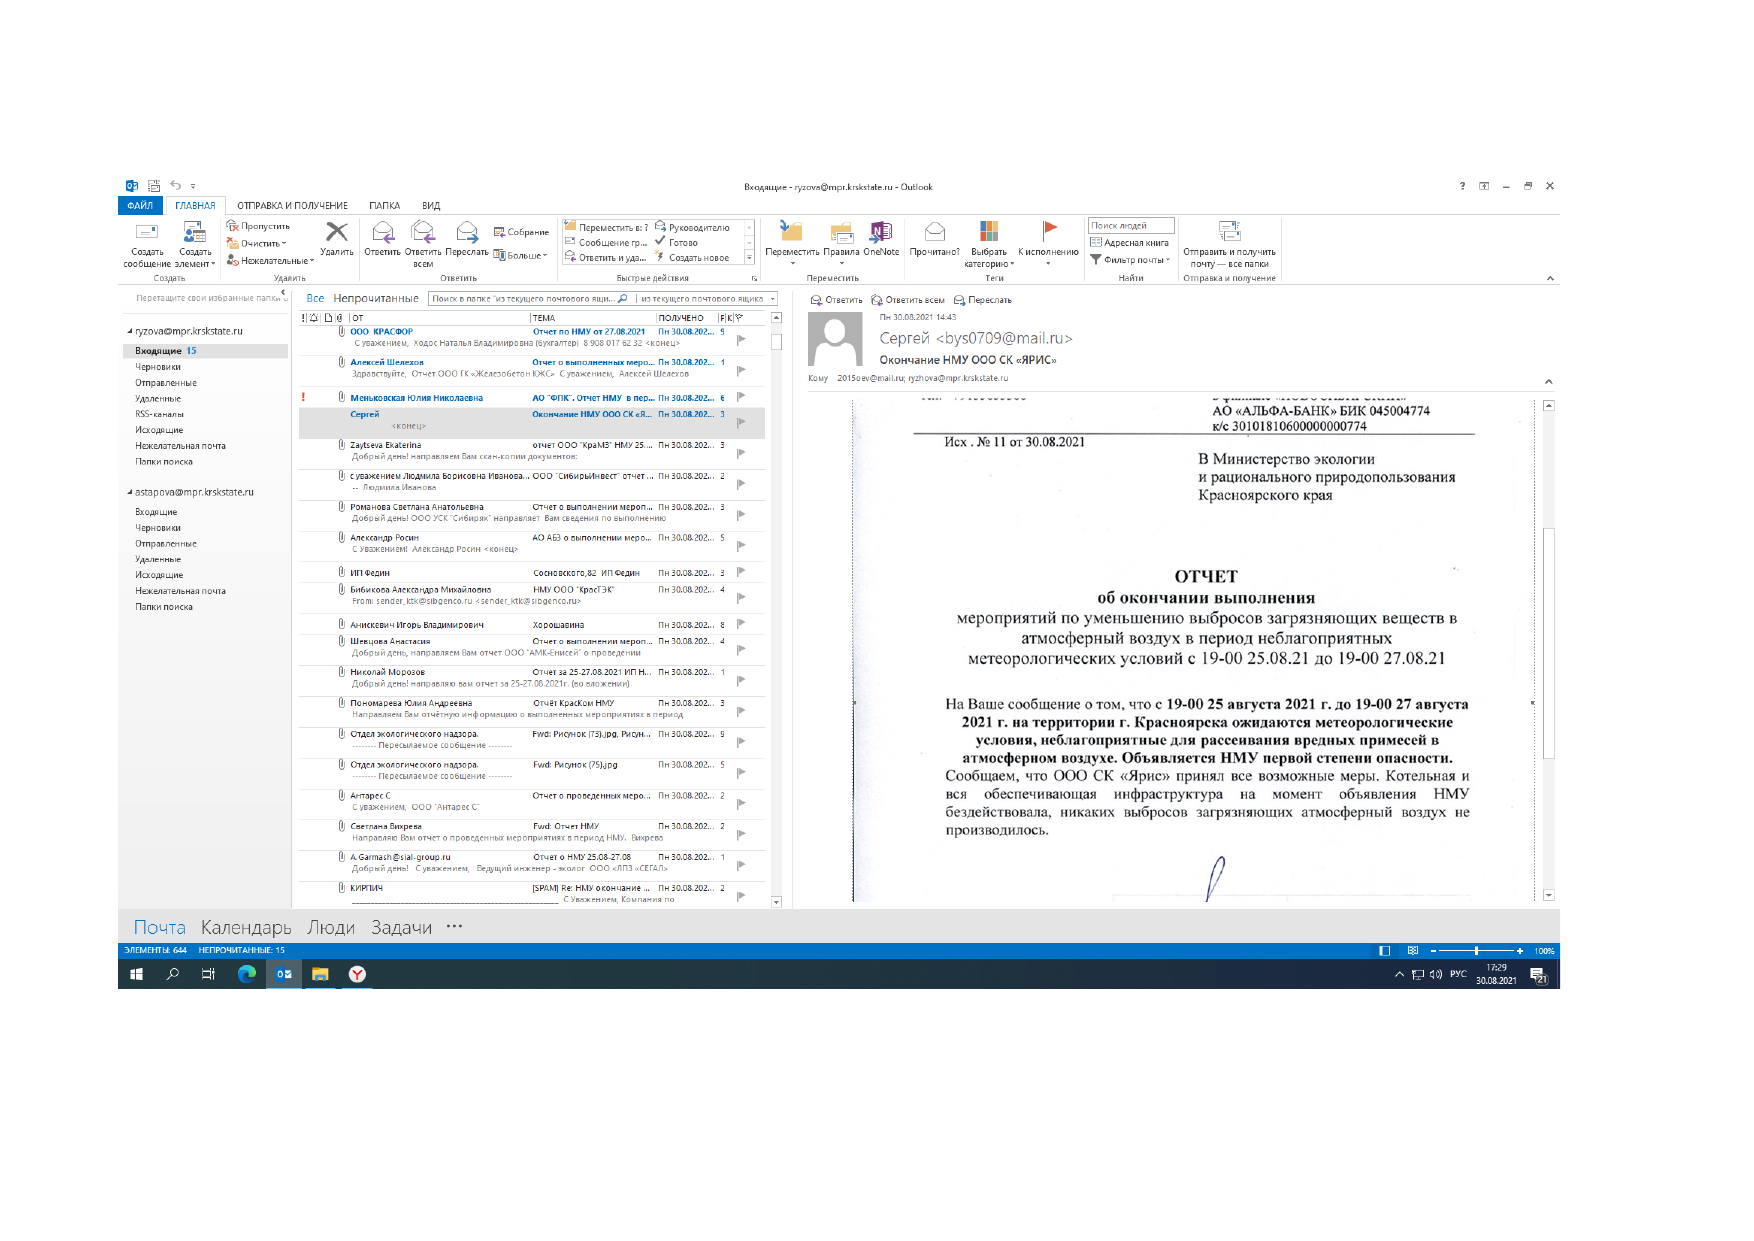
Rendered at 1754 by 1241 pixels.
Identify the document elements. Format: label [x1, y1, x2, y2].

picture [118, 177, 1561, 989]
